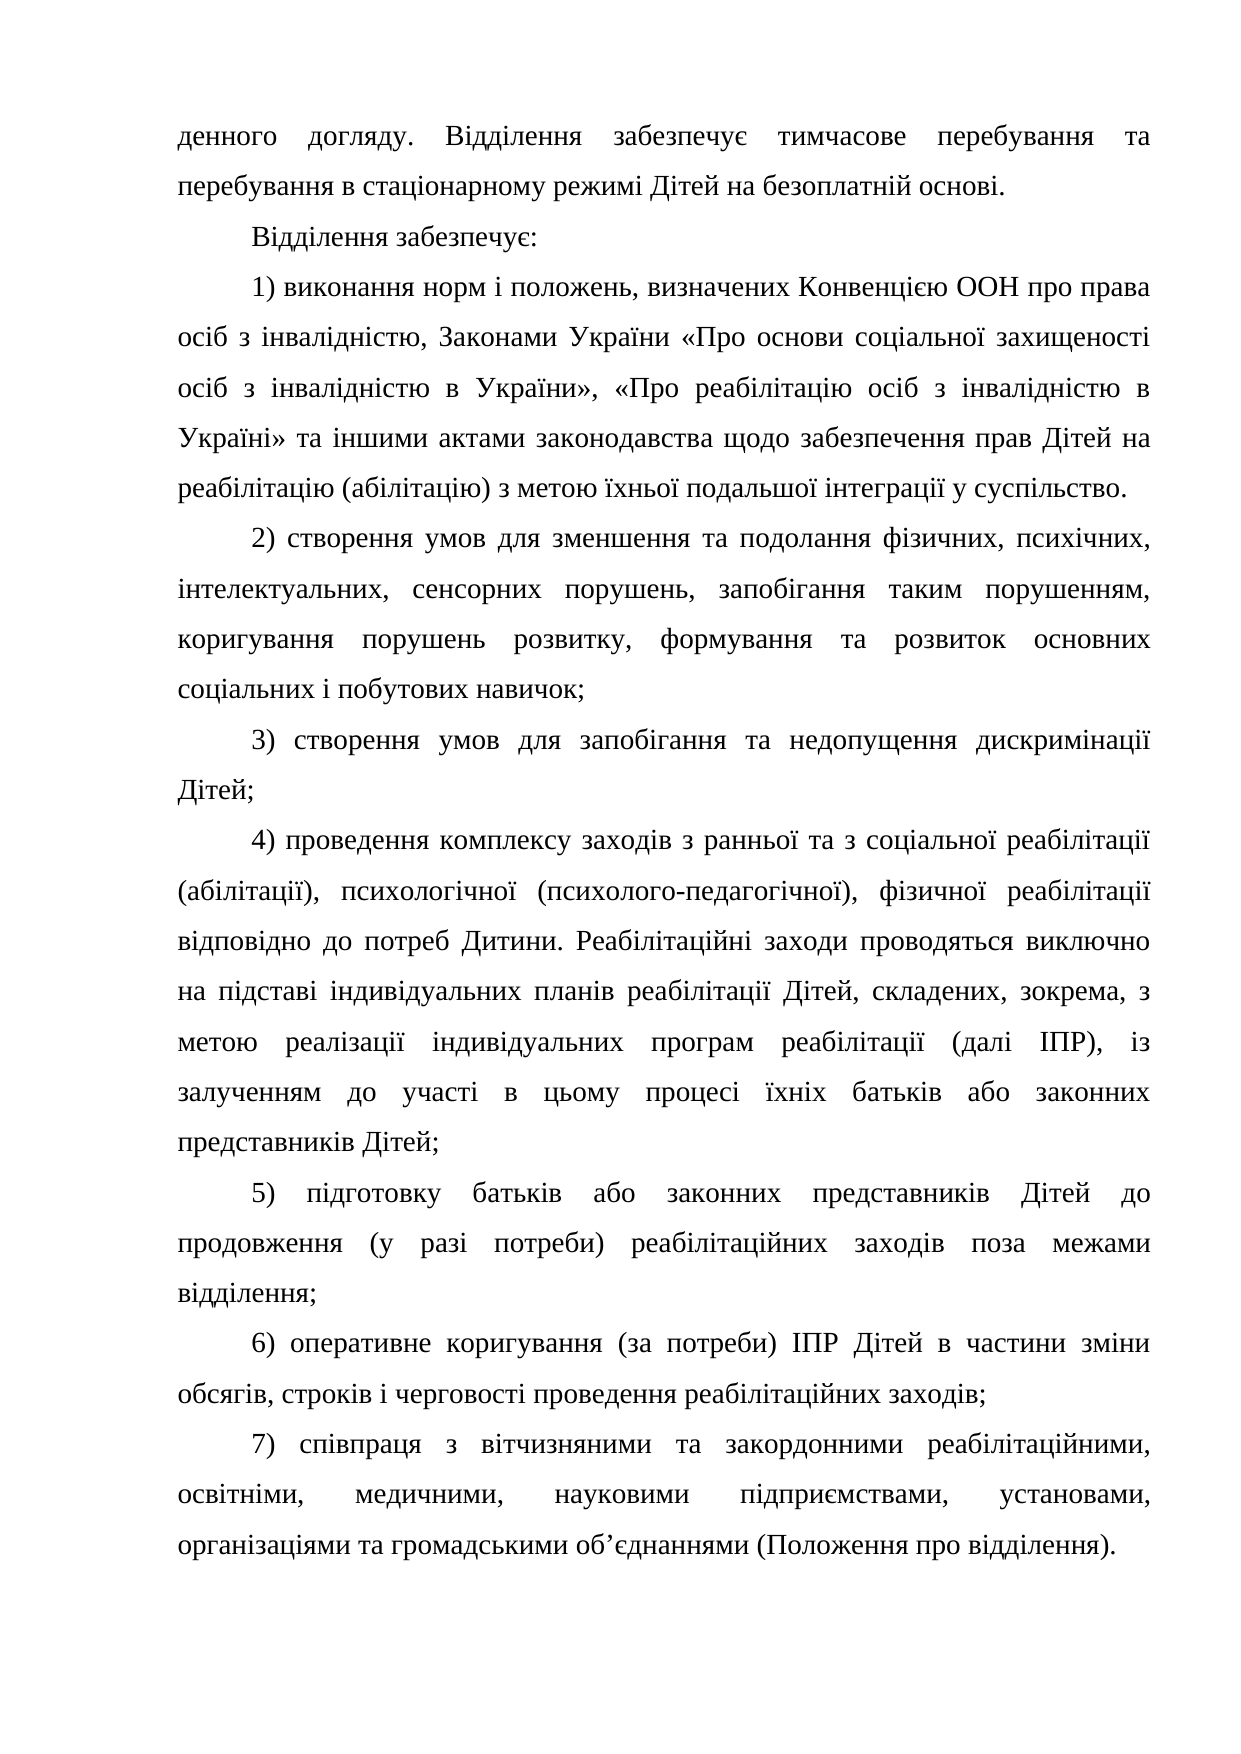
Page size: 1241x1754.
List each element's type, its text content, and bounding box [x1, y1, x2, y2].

text 7) співпраця з вітчизняними та закордонними реабілітаційними, освітніми, медичними, науковими підприємствами, установами, організаціями та громадськими об’єднаннями (Положення про відділення). [177, 1426, 1152, 1560]
text 4) проведення комплексу заходів з ранньої та з соціальної реабілітації (абілітації), психологічної (психолого-педагогічної), фізичної реабілітації відповідно до потреб Дитини. Реабілітаційні заходи проводяться виключно на підставі індивідуальних планів реабілітації Дітей, складених, зокрема, з метою реалізації індивідуальних програм реабілітації (далі ІПР), із залученням до участі в цьому процесі їхніх батьків або законних представників Дітей; [177, 822, 1152, 1158]
text Відділення забезпечує: [177, 219, 1152, 252]
text 1) виконання норм і положень, визначених Конвенцією ООН про права осіб з інвалідністю, Законами України «Про основи соціальної захищеності осіб з інвалідністю в України», «Про реабілітацію осіб з інвалідністю в Україні» та іншими актами законодавства щодо забезпечення прав Дітей на реабілітацію (абілітацію) з метою їхньої подальшої інтеграції у суспільство. [177, 269, 1152, 504]
text 5) підготовку батьків або законних представників Дітей до продовження (у разі потреби) реабілітаційних заходів поза межами відділення; [177, 1175, 1152, 1309]
text 2) створення умов для зменшення та подолання фізичних, психічних, інтелектуальних, сенсорних порушень, запобігання таким порушенням, коригування порушень розвитку, формування та розвиток основних соціальних і побутових навичок; [177, 521, 1152, 705]
text 6) оперативне коригування (за потреби) ІПР Дітей в частини зміни обсягів, строків і черговості проведення реабілітаційних заходів; [177, 1326, 1152, 1409]
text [177, 118, 1152, 202]
text 3) створення умов для запобігання та недопущення дискримінації Дітей; [177, 722, 1152, 806]
